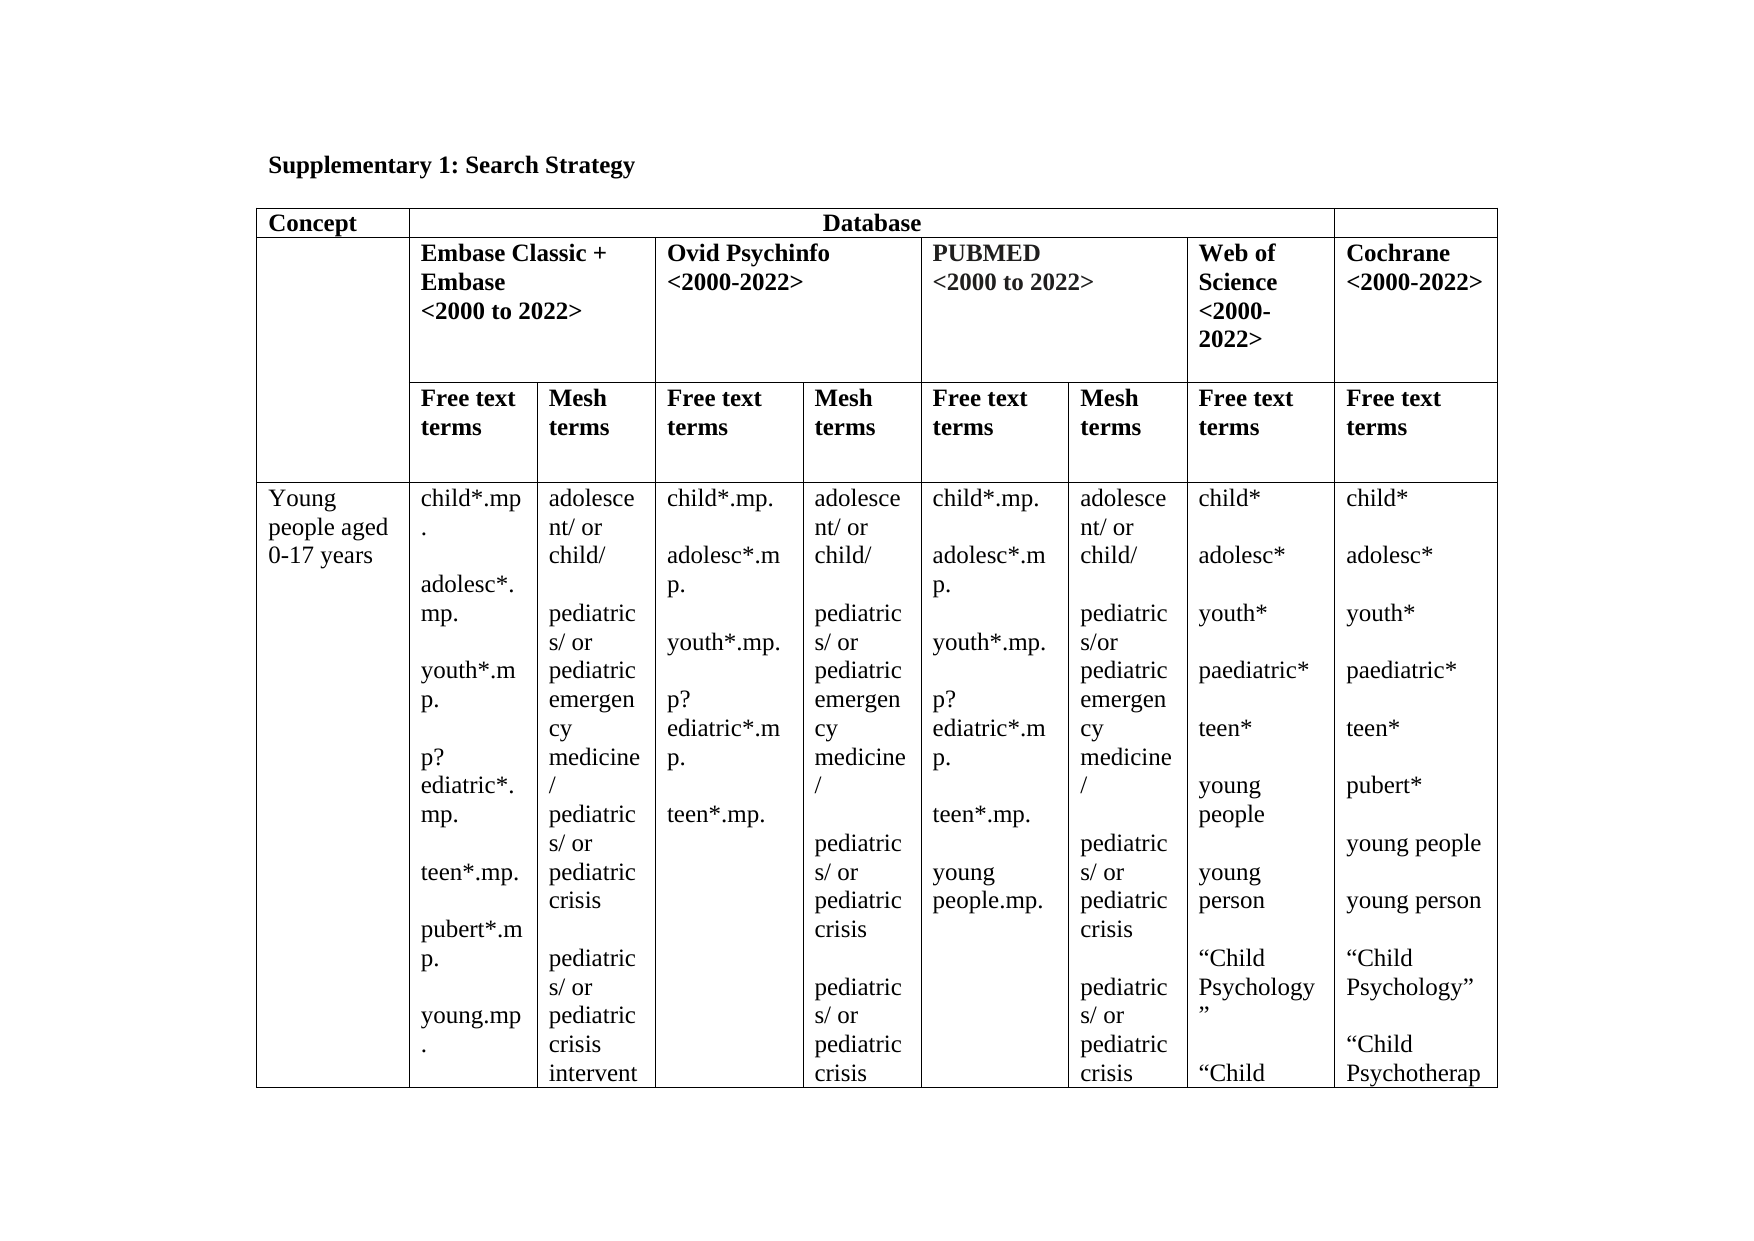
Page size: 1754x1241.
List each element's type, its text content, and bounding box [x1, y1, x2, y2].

table_cell Mesh terms [1069, 383, 1187, 482]
table_header Database [410, 209, 1334, 237]
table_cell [1069, 483, 1187, 1087]
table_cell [922, 483, 1068, 1087]
table_cell Embase Classic + Embase <2000 to 2022> [410, 238, 655, 382]
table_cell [1188, 483, 1334, 1087]
table_cell Mesh terms [804, 383, 921, 482]
table_cell Mesh terms [538, 383, 655, 482]
table_cell Free text terms [1188, 383, 1334, 482]
table_cell [257, 238, 409, 482]
table_cell Free text terms [1335, 383, 1497, 482]
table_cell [257, 483, 409, 1087]
table_cell Web of Science <2000-2022> [1188, 238, 1334, 382]
table_cell Free text terms [656, 383, 803, 482]
table_cell Cochrane <2000-2022> [1335, 238, 1497, 382]
table_cell PUBMED <2000 to 2022> [922, 238, 1187, 382]
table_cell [410, 483, 537, 1087]
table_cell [804, 483, 921, 1087]
table_cell Free text terms [410, 383, 537, 482]
text Supplementary 1: Search Strategy [150, 150, 1604, 179]
table_header [1335, 209, 1497, 237]
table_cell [538, 483, 655, 1087]
table_header Concept [257, 209, 409, 237]
table_cell Ovid Psychinfo <2000-2022> [656, 238, 921, 382]
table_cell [1335, 483, 1497, 1087]
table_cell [656, 483, 803, 1087]
table_cell Free text terms [922, 383, 1068, 482]
